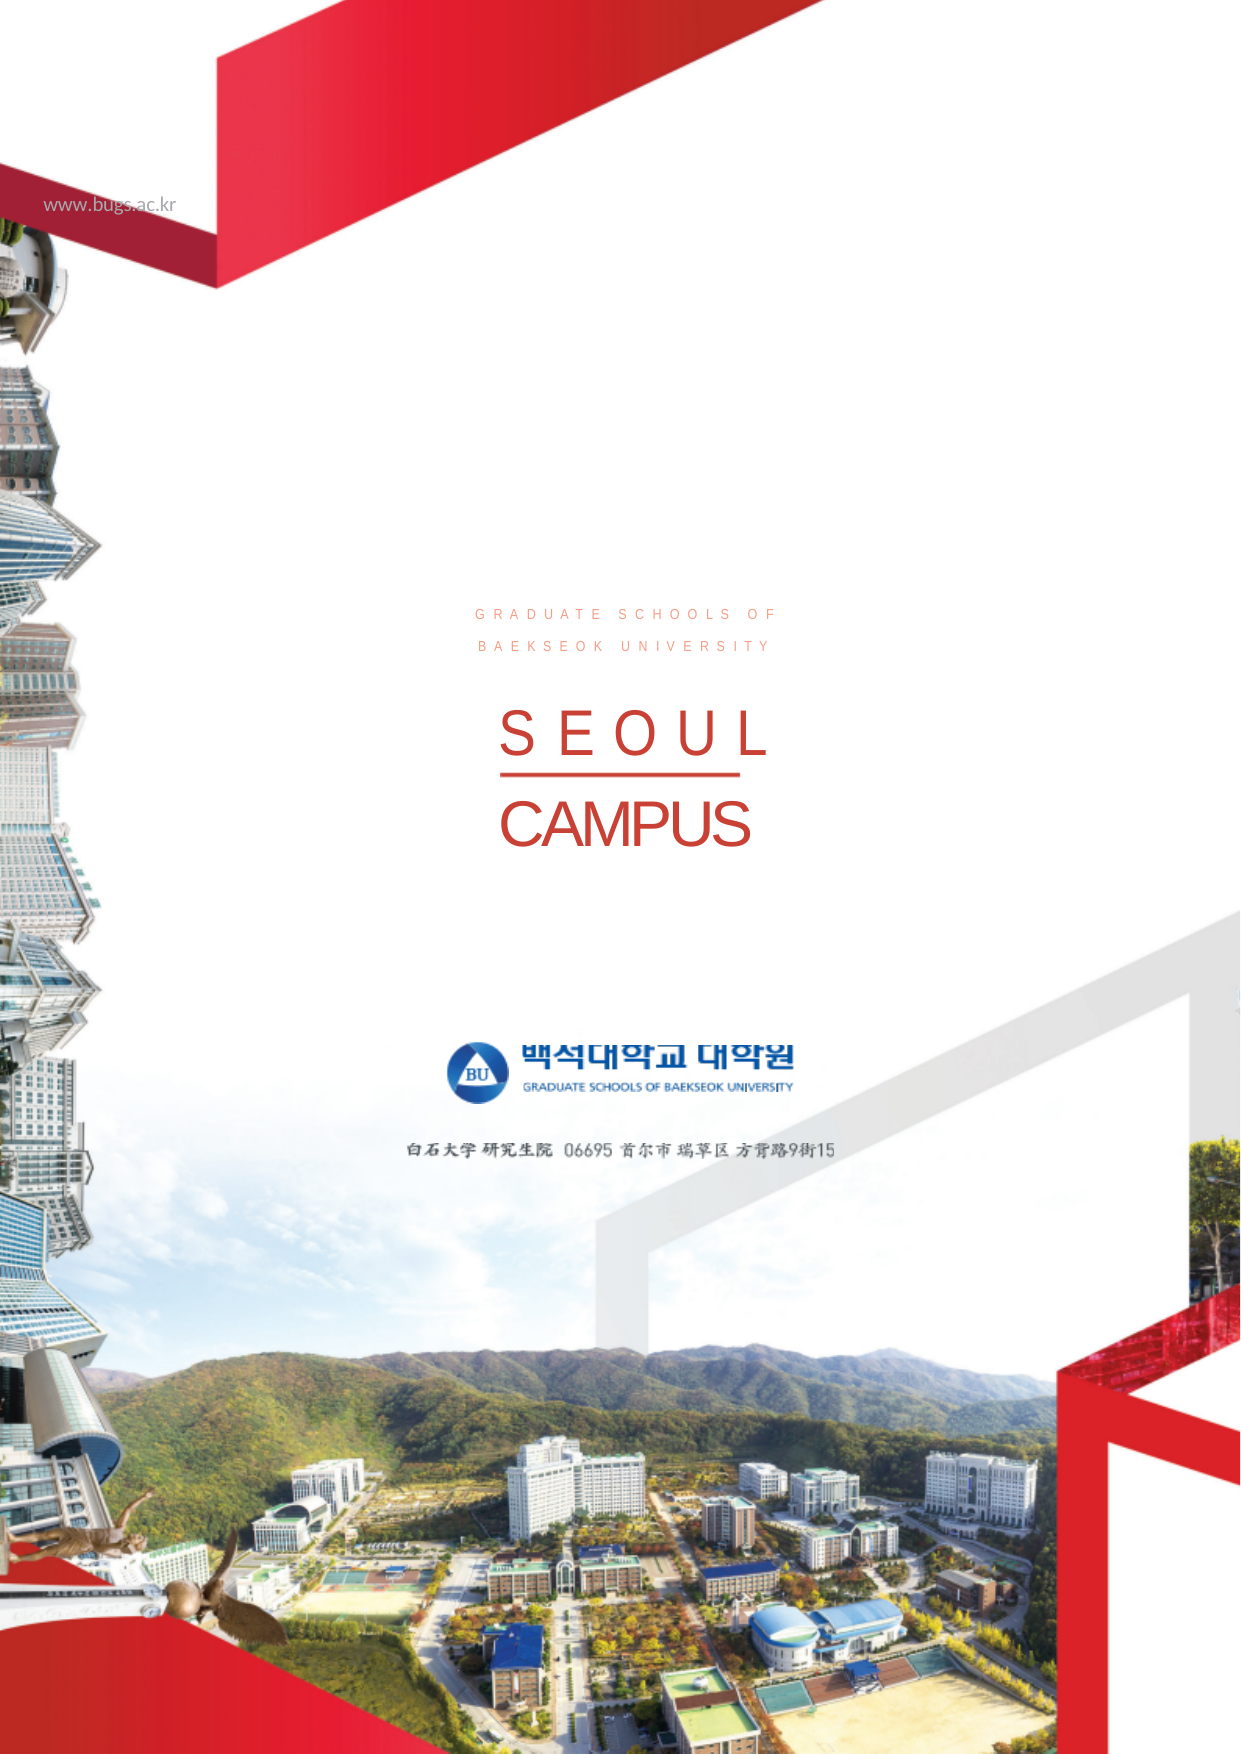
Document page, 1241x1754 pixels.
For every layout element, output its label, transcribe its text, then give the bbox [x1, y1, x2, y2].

text CAMPUS [0, 802, 1240, 857]
picture [0, 0, 1241, 1754]
text B A E K S E O K U N I V E R S I T Y [0, 641, 1240, 654]
text S E O U L [0, 711, 1240, 766]
